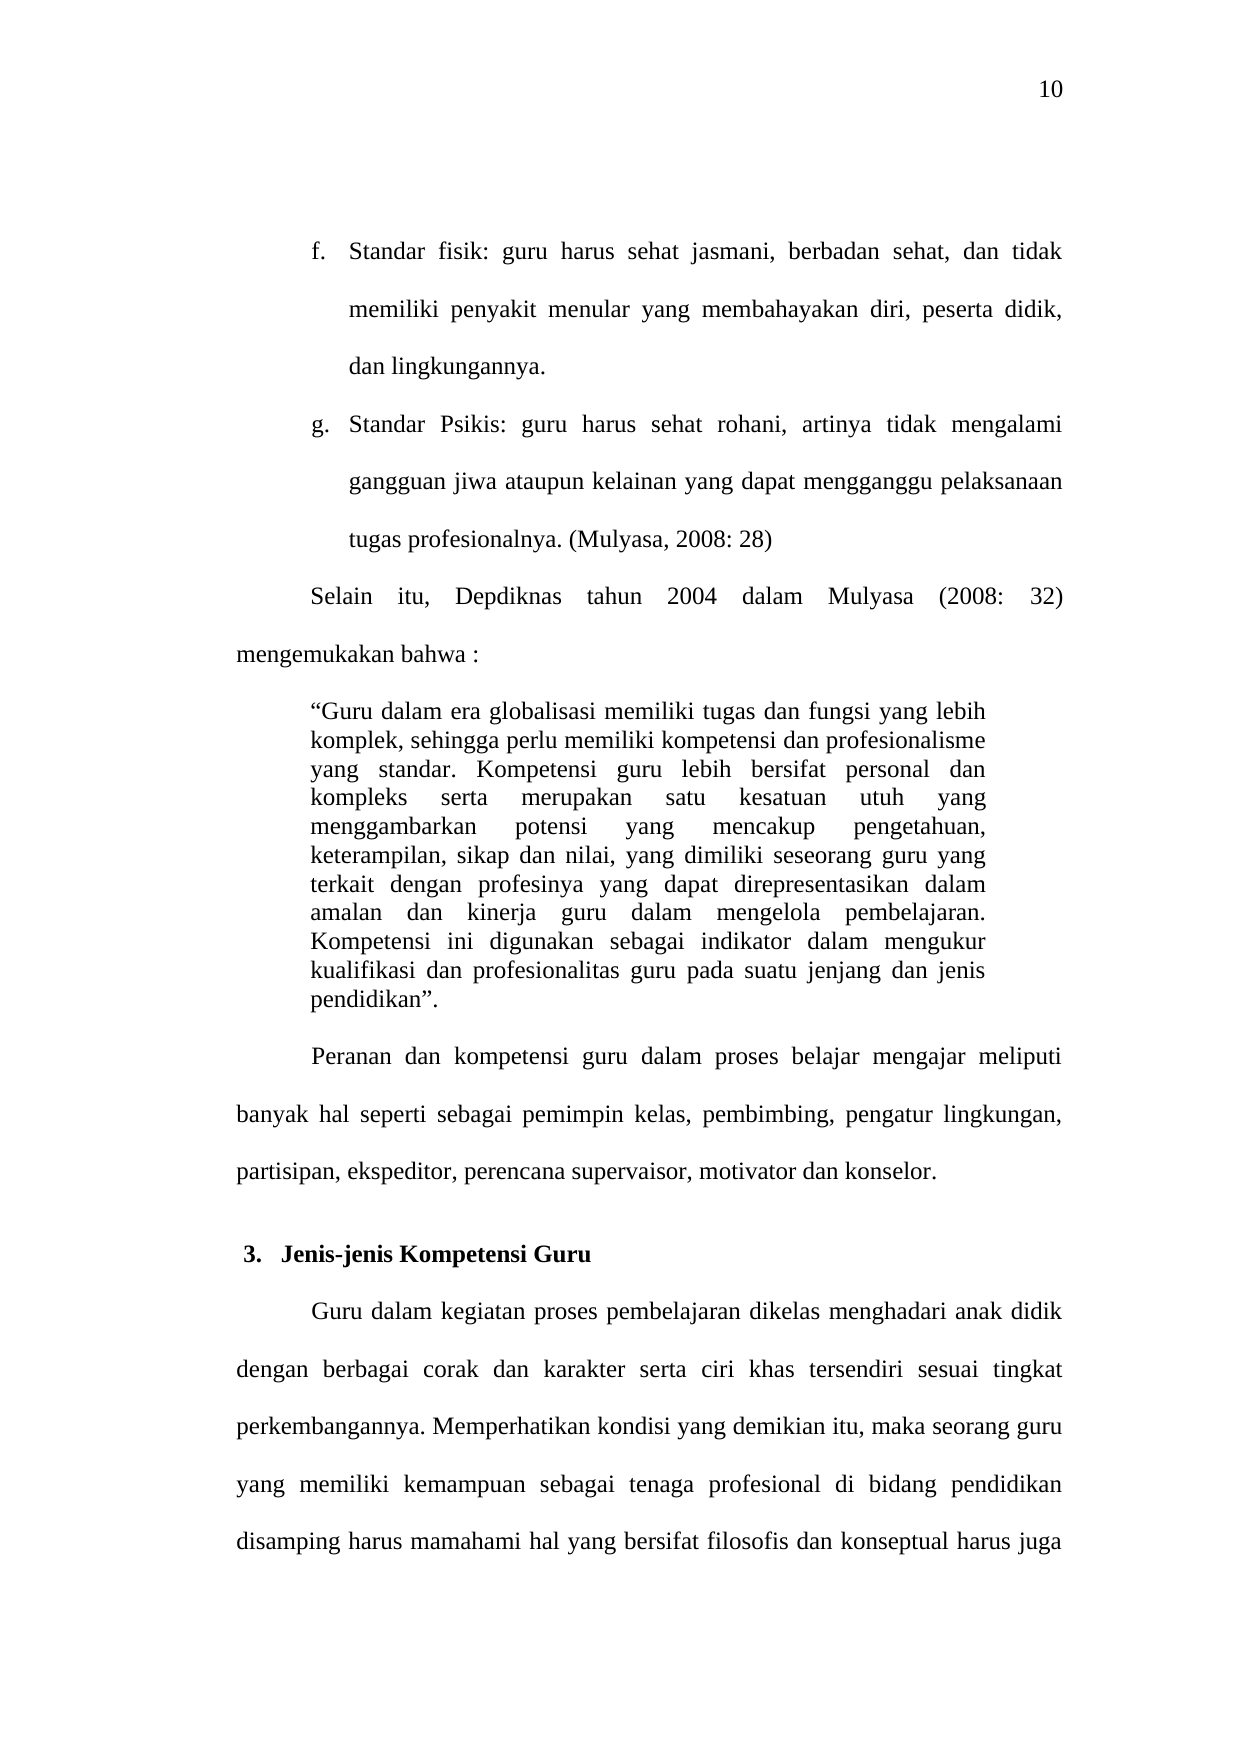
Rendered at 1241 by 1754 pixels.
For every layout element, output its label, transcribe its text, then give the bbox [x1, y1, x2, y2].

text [236, 1296, 1063, 1555]
list Standar Psikis: guru harus sehat rohani, artinya tidak mengalami gangguan jiwa ataupun kelainan yang dapat mengganggu pelaksanaan tugas profesionalnya. (Mulyasa, 2008: 28) [311, 409, 1063, 552]
text Peranan dan kompetensi guru dalam proses belajar mengajar meliputi banyak hal seperti sebagai pemimpin kelas, pembimbing, pengatur lingkungan, partisipan, ekspeditor, perencana supervaisor, motivator dan konselor. [236, 1041, 1063, 1185]
text “Guru dalam era globalisasi memiliki tugas dan fungsi yang lebih komplek, sehingga perlu memiliki kompetensi dan profesionalisme yang standar. Kompetensi guru lebih bersifat personal dan kompleks serta merupakan satu kesatuan utuh yang menggambarkan potensi yang mencakup pengetahuan, keterampilan, sikap dan nilai, yang dimiliki seseorang guru yang terkait dengan profesinya yang dapat direpresentasikan dalam amalan dan kinerja guru dalam mengelola pembelajaran. Kompetensi ini digunakan sebagai indikator dalam mengukur kualifikasi dan profesionalitas guru pada suatu jenjang dan jenis pendidikan”. [310, 696, 986, 1012]
text Selain itu, Depdiknas tahun 2004 dalam Mulyasa (2008: 32) mengemukakan bahwa : [236, 581, 1063, 667]
list Standar fisik: guru harus sehat jasmani, berbadan sehat, dan tidak memiliki penyakit menular yang membahayakan diri, peserta didik, dan lingkungannya. [311, 236, 1063, 380]
list Jenis-jenis Kompetensi Guru [243, 1239, 1063, 1267]
